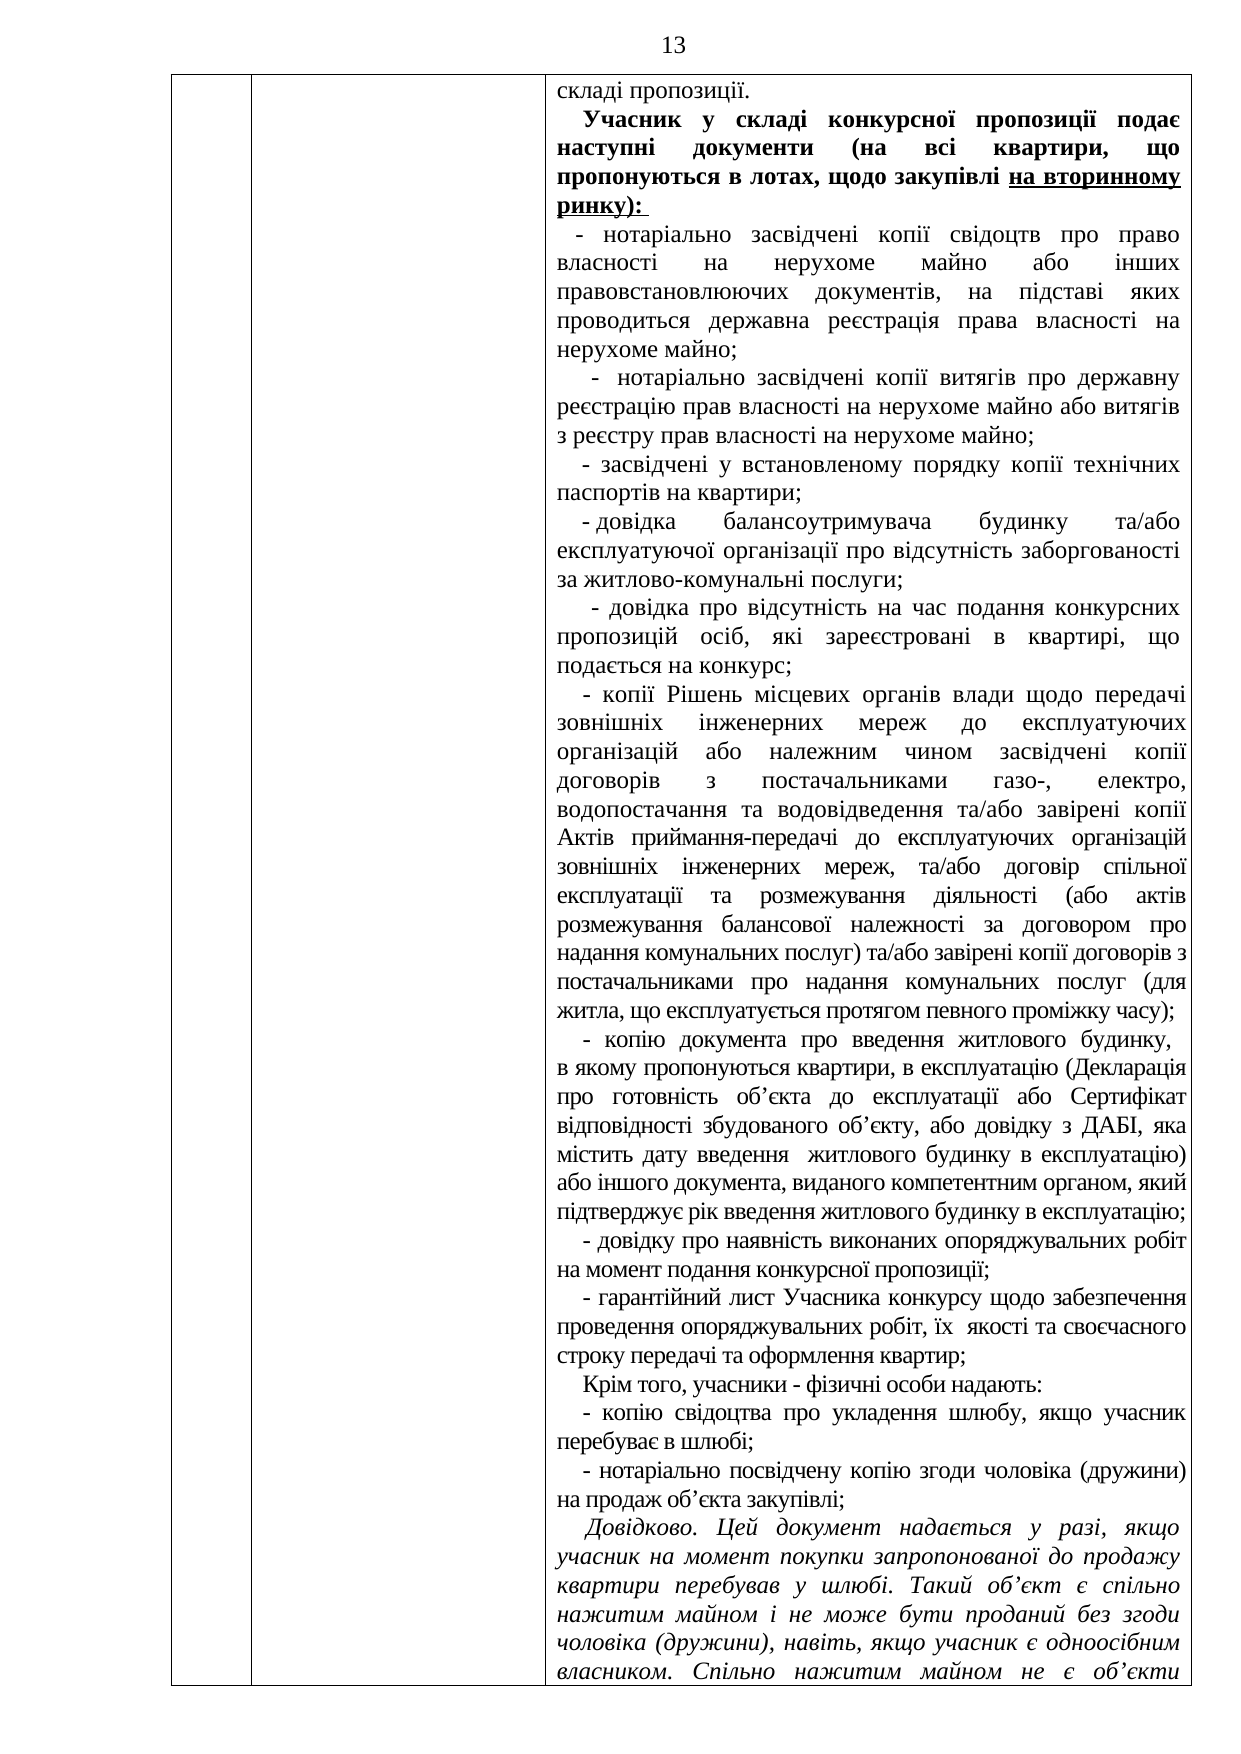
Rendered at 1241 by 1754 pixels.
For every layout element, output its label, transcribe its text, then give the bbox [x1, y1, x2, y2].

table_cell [546, 75, 1191, 1685]
table_cell 3 [172, 75, 251, 1685]
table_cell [252, 75, 545, 1685]
